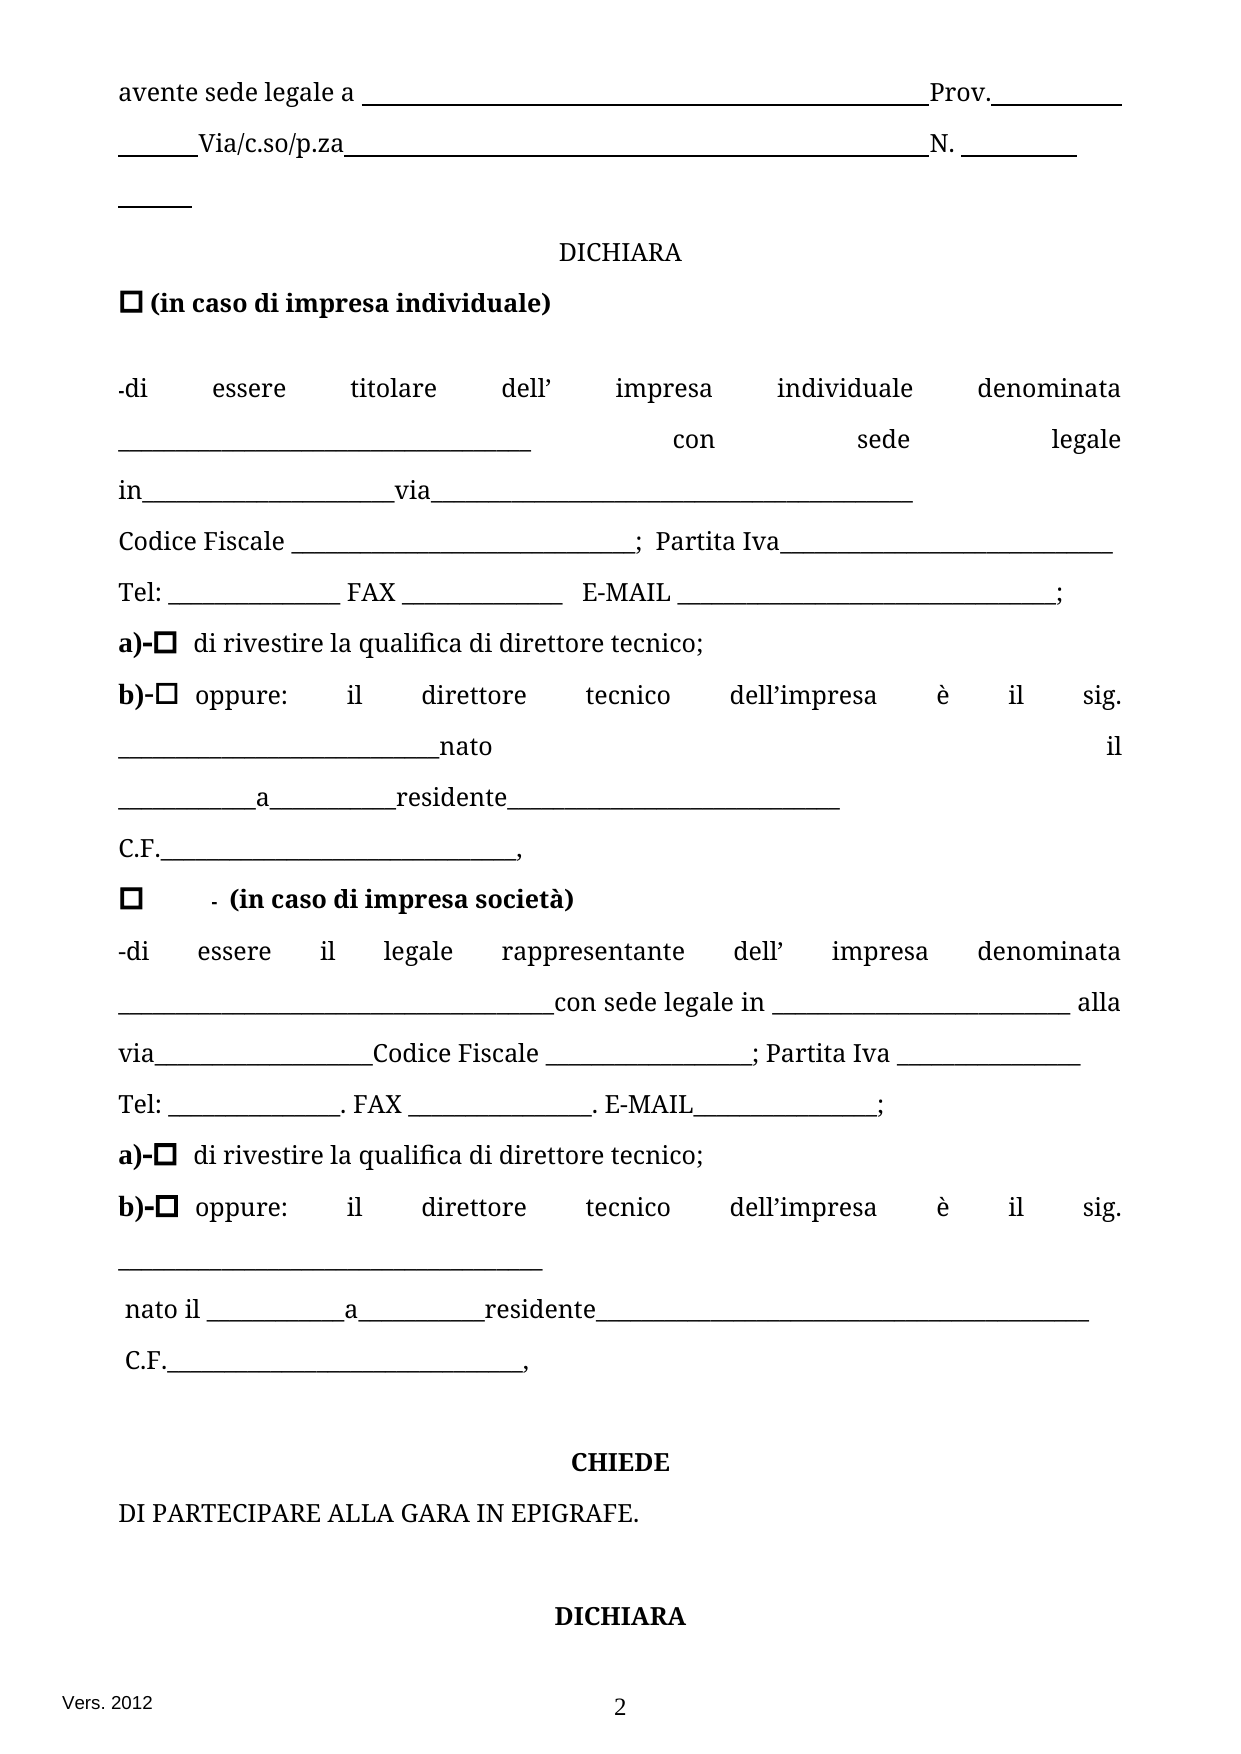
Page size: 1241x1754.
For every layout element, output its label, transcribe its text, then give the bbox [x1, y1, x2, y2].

text DICHIARA [118, 234, 1122, 268]
text -di essere titolare dell’ impresa individuale denominata ____________________________________ con sede legale in______________________via__________________________________________ [118, 370, 1122, 507]
text Tel: _______________ FAX ______________ E-MAIL _________________________________; [118, 574, 1122, 609]
text DI PARTECIPARE ALLA GARA IN EPIGRAFE. [118, 1496, 1122, 1530]
subtitle avente sede legale a Prov. Via/c.so/p.za N. [118, 75, 1122, 211]
text -di essere il legale rappresentante dell’ impresa denominata ______________________________________con sede legale in __________________________ alla via___________________Codice Fiscale __________________; Partita Iva ________________ [118, 933, 1122, 1069]
text nato il ____________a___________residente___________________________________________ [118, 1292, 1122, 1326]
text a)di rivestire la qualifica di direttore tecnico; [118, 1137, 1122, 1172]
text DICHIARA [118, 1598, 1122, 1632]
text (in caso di impresa individuale) [118, 285, 1122, 319]
text Codice Fiscale ______________________________; Partita Iva_____________________________ [118, 523, 1122, 558]
text a)di rivestire la qualifica di direttore tecnico; [118, 626, 1122, 660]
text CHIEDE [118, 1445, 1122, 1479]
text b)oppure: il direttore tecnico dell’impresa è il sig. _____________________________________ [118, 1189, 1122, 1275]
text Tel: _______________. FAX ________________. E-MAIL________________; [118, 1086, 1122, 1120]
text b)oppure: il direttore tecnico dell’impresa è il sig. ____________________________nato il ____________a___________residente_____________________________ C.F._______________________________, [118, 677, 1122, 865]
text C.F._______________________________, [118, 1343, 1122, 1377]
text - (in caso di impresa società) [118, 882, 1122, 916]
